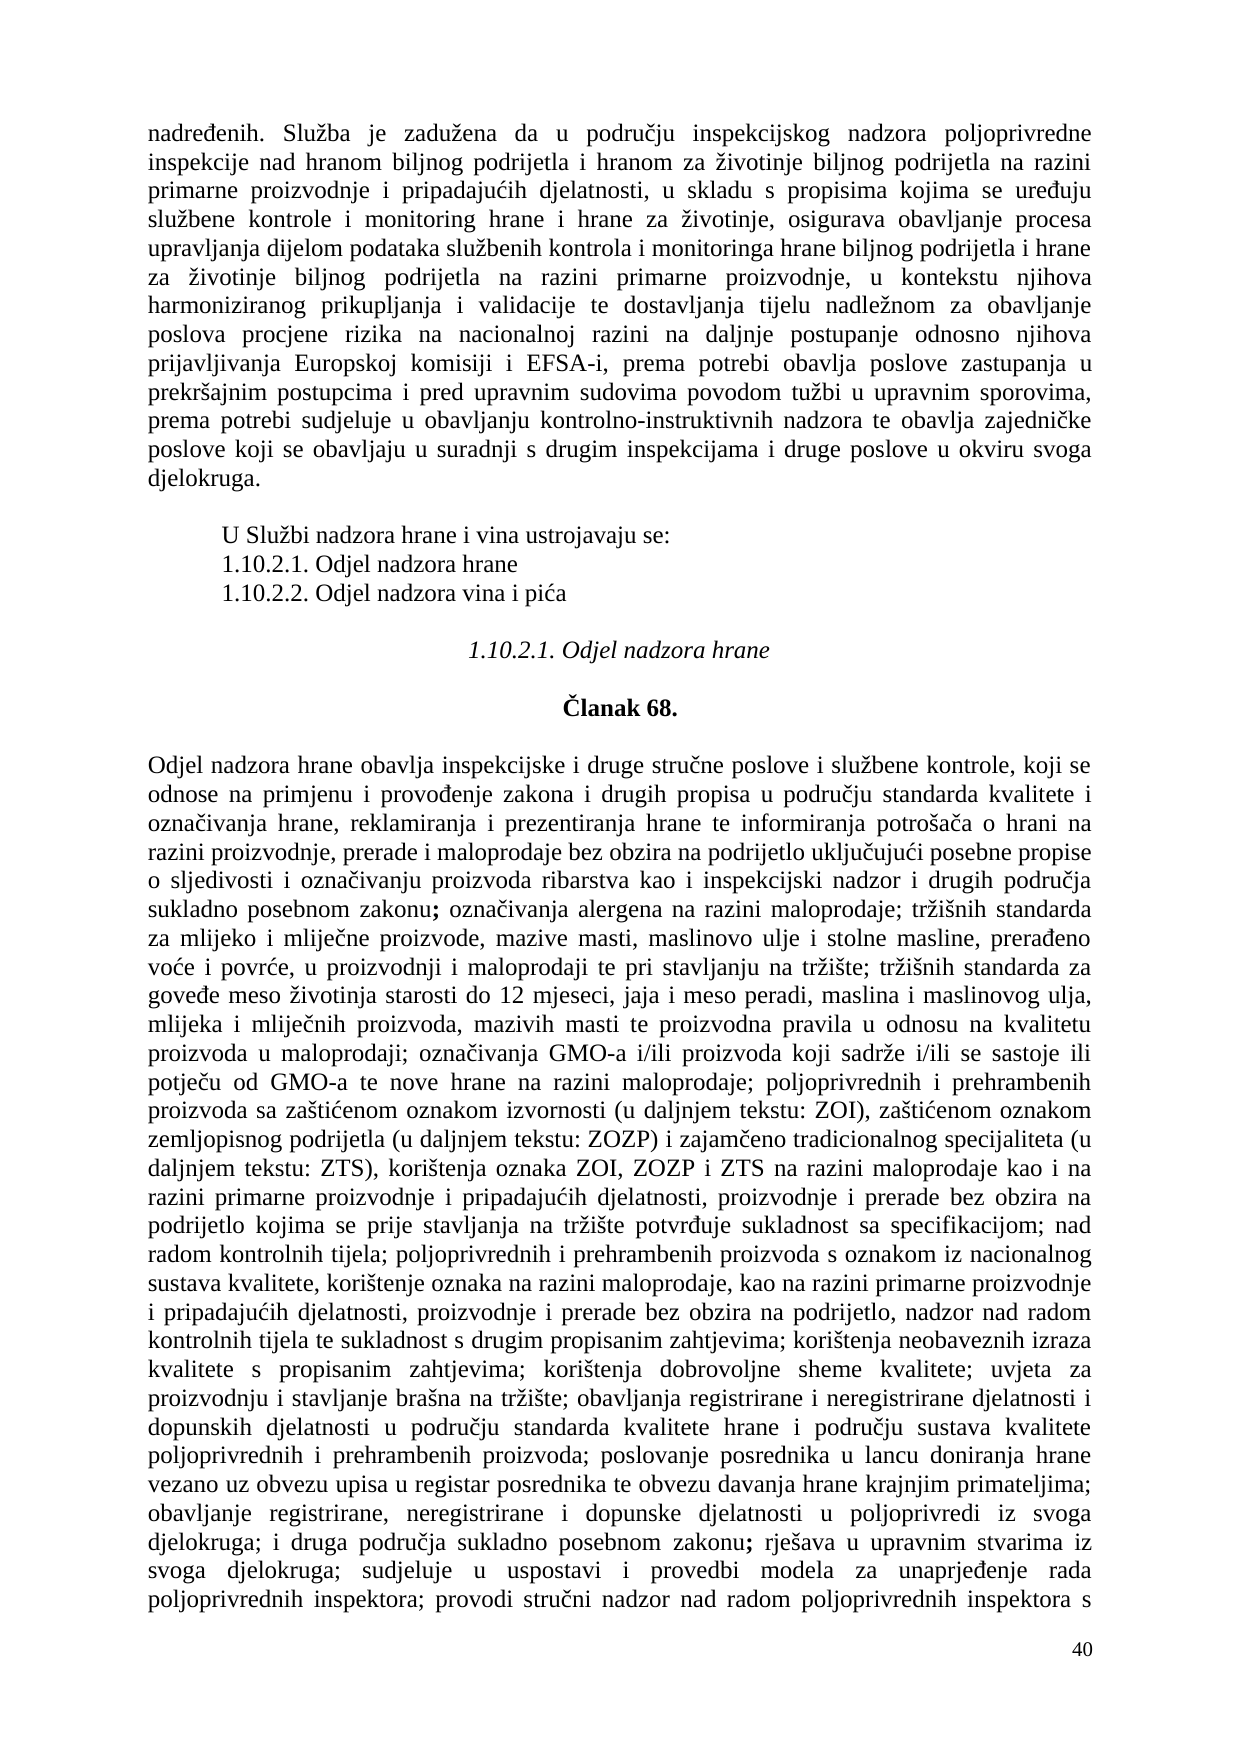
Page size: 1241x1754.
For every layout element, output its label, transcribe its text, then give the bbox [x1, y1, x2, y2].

text U Službi nadzora hrane i vina ustrojavaju se: [221, 521, 1092, 549]
text Članak 68. [148, 693, 1092, 722]
text 1.10.2.1. Odjel nadzora hrane [221, 549, 1092, 578]
text 1.10.2.1. Odjel nadzora hrane [148, 636, 1092, 664]
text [148, 751, 1092, 1613]
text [148, 118, 1092, 492]
text 1.10.2.2. Odjel nadzora vina i pića [221, 578, 1092, 607]
